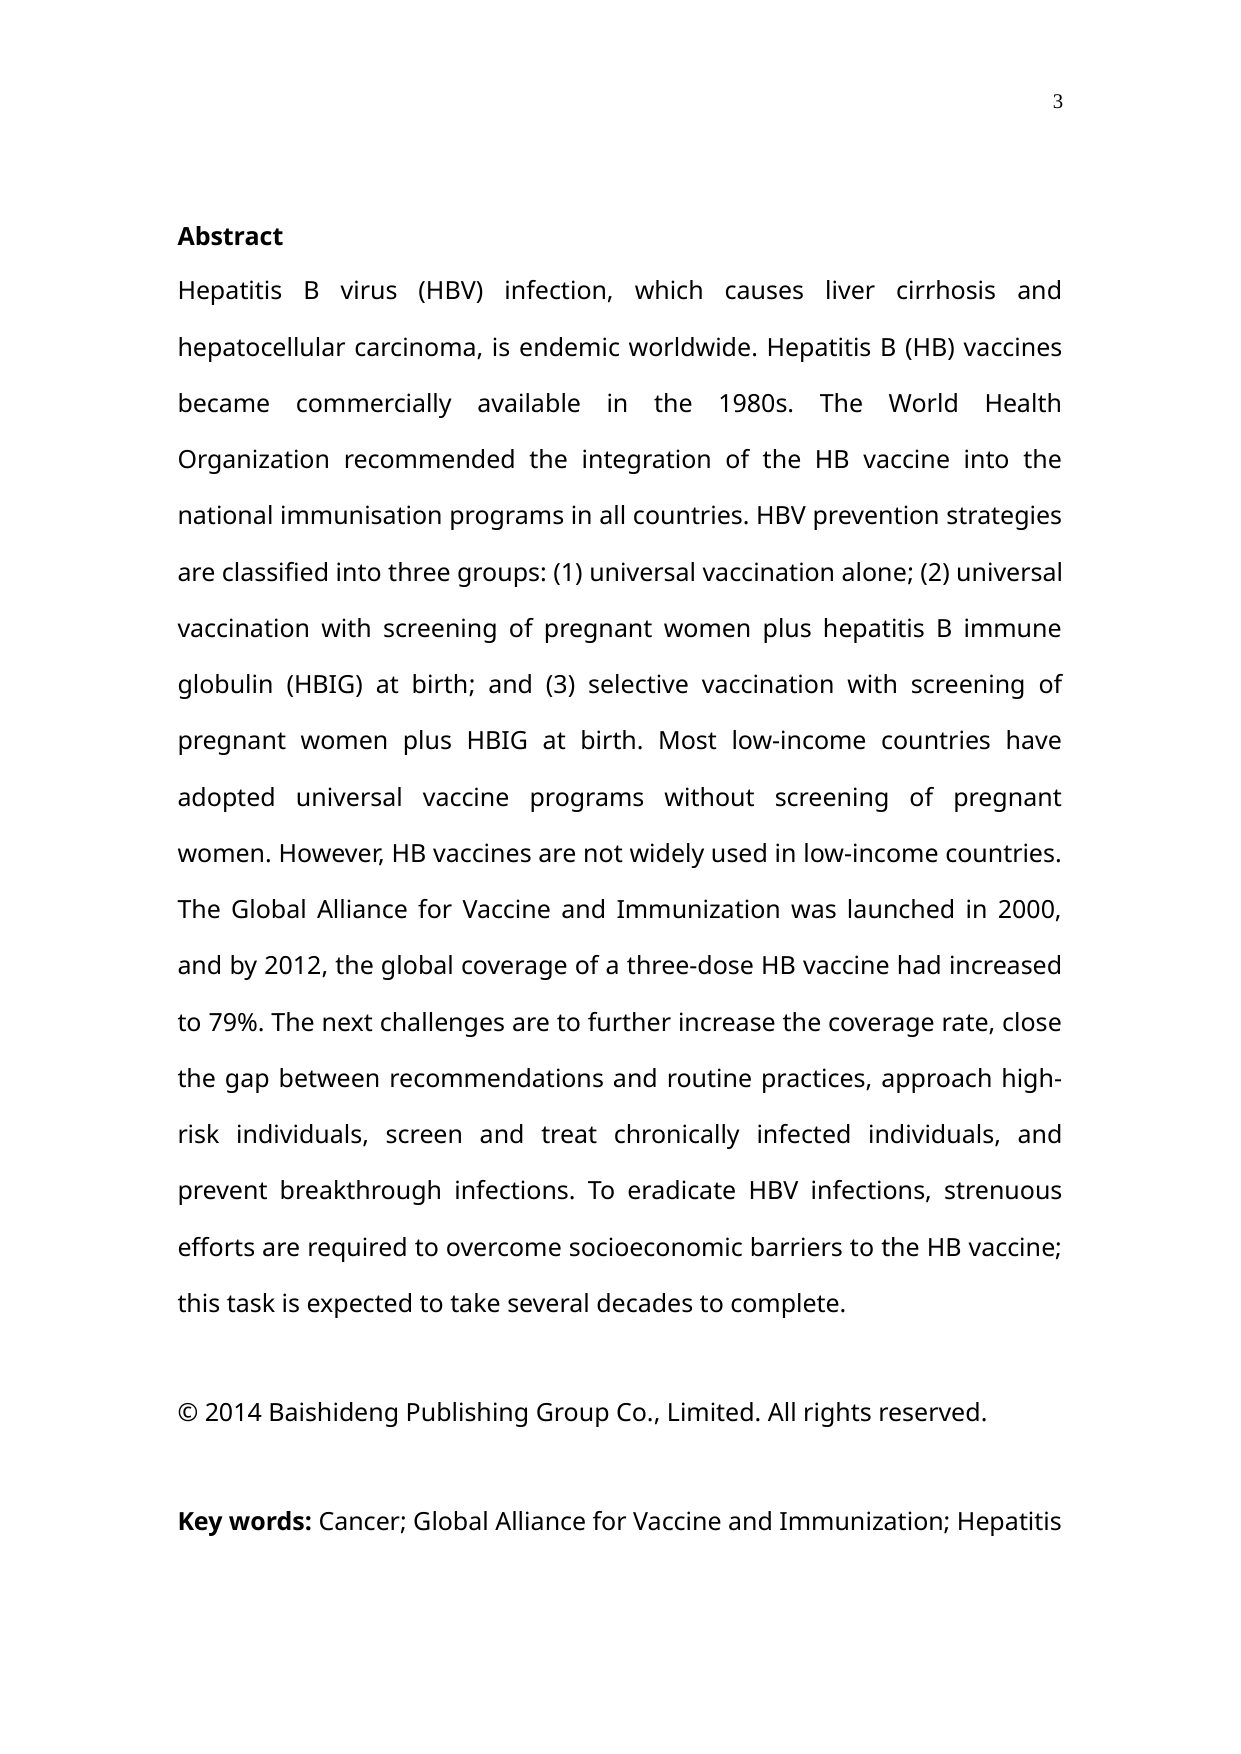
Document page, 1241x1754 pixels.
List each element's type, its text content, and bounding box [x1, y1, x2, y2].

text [177, 1502, 1063, 1539]
text Hepatitis B virus (HBV) infection, which causes liver cirrhosis and hepatocellular carcinoma, is endemic worldwide. Hepatitis B (HB) vaccines became commercially available in the 1980s. The World Health Organization recommended the integration of the HB vaccine into the national immunisation programs in all countries. HBV prevention strategies are classified into three groups: (1) universal vaccination alone; (2) universal vaccination with screening of pregnant women plus hepatitis B immune globulin (HBIG) at birth; and (3) selective vaccination with screening of pregnant women plus HBIG at birth. Most low-income countries have adopted universal vaccine programs without screening of pregnant women. However, HB vaccines are not widely used in low-income countries. The Global Alliance for Vaccine and Immunization was launched in 2000, and by 2012, the global coverage of a three-dose HB vaccine had increased to 79%. The next challenges are to further increase the coverage rate, close the gap between recommendations and routine practices, approach high-risk individuals, screen and treat chronically infected individuals, and prevent breakthrough infections. To eradicate HBV infections, strenuous efforts are required to overcome socioeconomic barriers to the HB vaccine; this task is expected to take several decades to complete. [177, 271, 1063, 1321]
text Abstract [177, 217, 1063, 254]
text © 2014 Baishideng Publishing Group Co., Limited. All rights reserved. [177, 1393, 1063, 1430]
